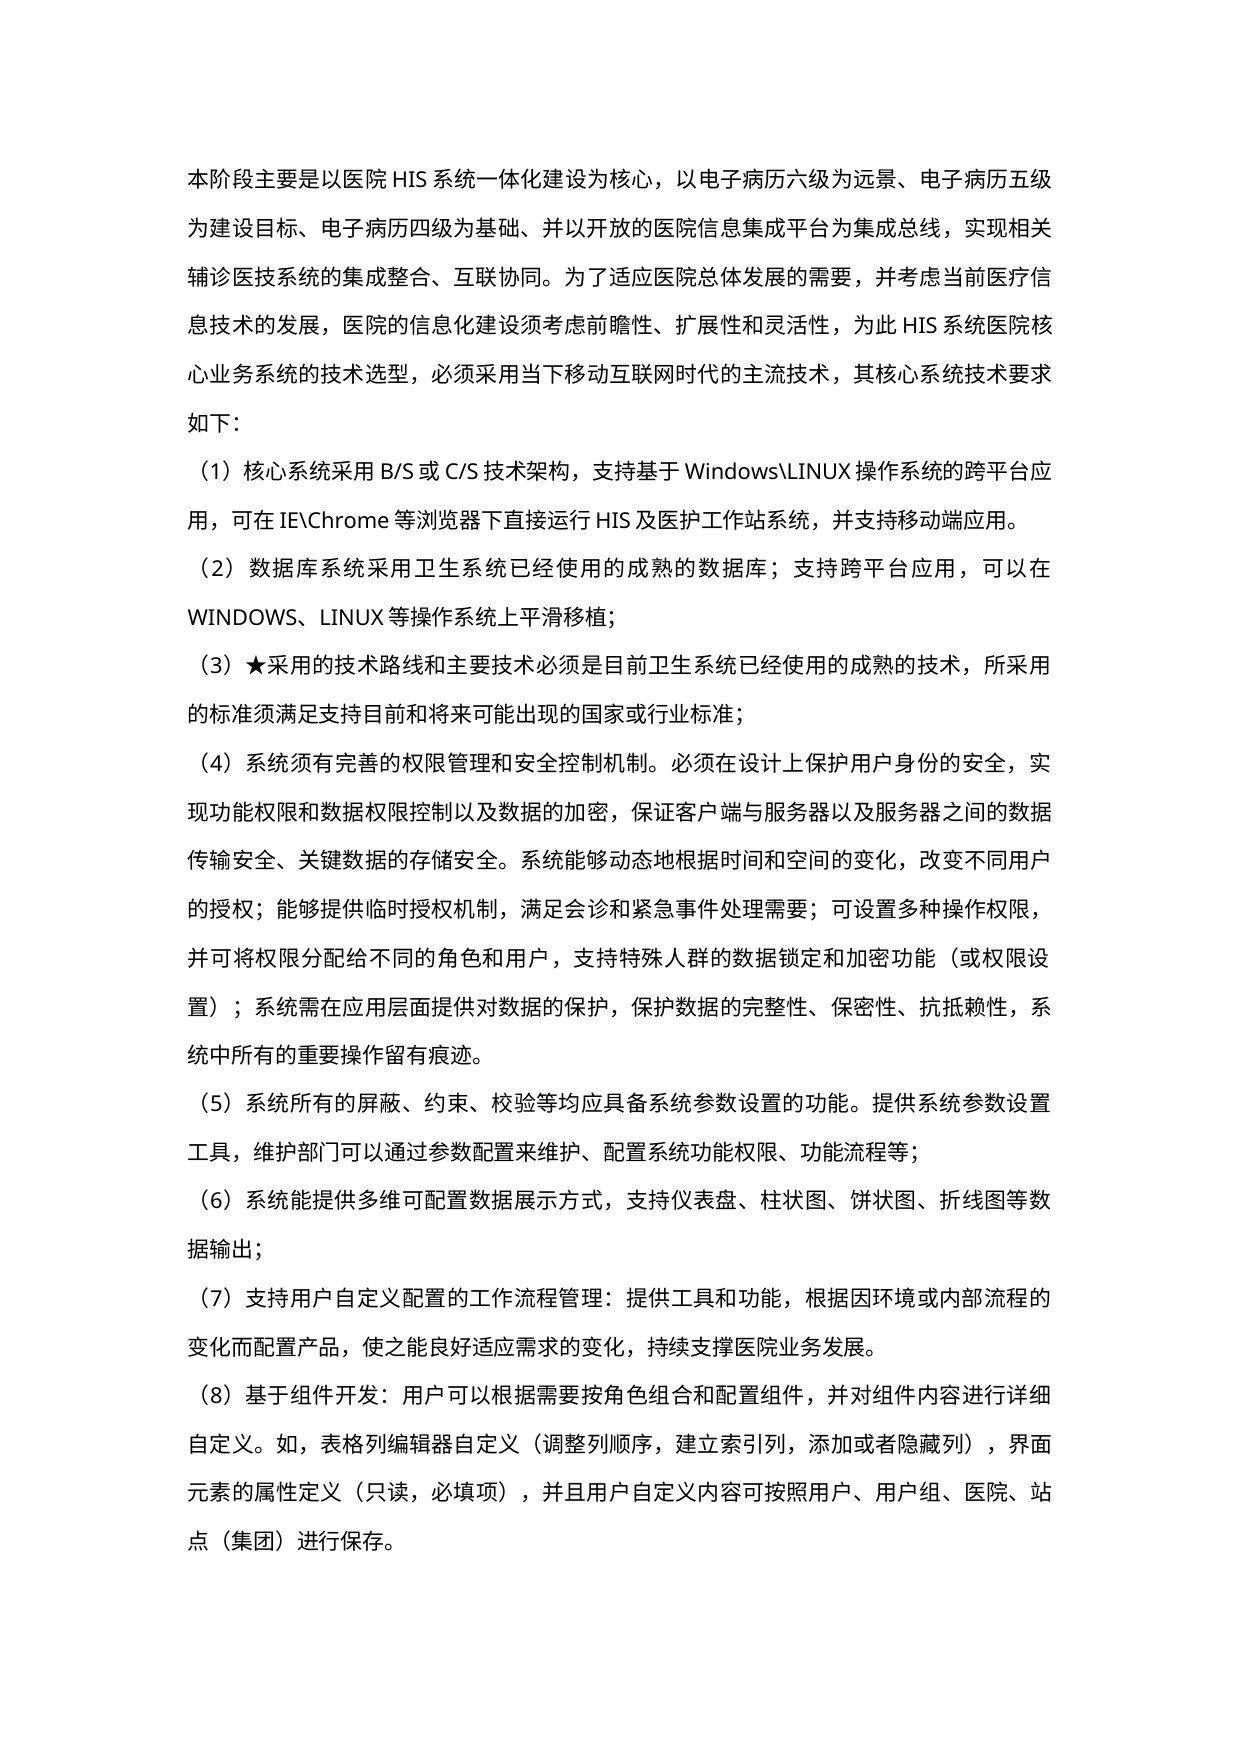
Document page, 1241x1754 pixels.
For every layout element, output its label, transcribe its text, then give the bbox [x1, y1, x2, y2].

text （2）数据库系统采用卫生系统已经使用的成熟的数据库；支持跨平台应用，可以在WINDOWS、LINUX等操作系统上平滑移植； [187, 551, 1053, 632]
text （3）★采用的技术路线和主要技术必须是目前卫生系统已经使用的成熟的技术，所采用的标准须满足支持目前和将来可能出现的国家或行业标准； [187, 648, 1053, 729]
text （4）系统须有完善的权限管理和安全控制机制。必须在设计上保护用户身份的安全，实现功能权限和数据权限控制以及数据的加密，保证客户端与服务器以及服务器之间的数据传输安全、关键数据的存储安全。系统能够动态地根据时间和空间的变化，改变不同用户的授权；能够提供临时授权机制，满足会诊和紧急事件处理需要；可设置多种操作权限，并可将权限分配给不同的角色和用户，支持特殊人群的数据锁定和加密功能（或权限设置）；系统需在应用层面提供对数据的保护，保护数据的完整性、保密性、抗抵赖性，系统中所有的重要操作留有痕迹。 [187, 745, 1053, 1070]
text （6）系统能提供多维可配置数据展示方式，支持仪表盘、柱状图、饼状图、折线图等数据输出； [187, 1183, 1053, 1264]
text 本阶段主要是以医院HIS系统一体化建设为核心，以电子病历六级为远景、电子病历五级为建设目标、电子病历四级为基础、并以开放的医院信息集成平台为集成总线，实现相关辅诊医技系统的集成整合、互联协同。为了适应医院总体发展的需要，并考虑当前医疗信息技术的发展，医院的信息化建设须考虑前瞻性、扩展性和灵活性，为此HIS系统医院核心业务系统的技术选型，必须采用当下移动互联网时代的主流技术，其核心系统技术要求如下： [187, 162, 1053, 438]
text （8）基于组件开发：用户可以根据需要按角色组合和配置组件，并对组件内容进行详细自定义。如，表格列编辑器自定义（调整列顺序，建立索引列，添加或者隐藏列），界面元素的属性定义（只读，必填项），并且用户自定义内容可按照用户、用户组、医院、站点（集团）进行保存。 [187, 1377, 1053, 1556]
text （5）系统所有的屏蔽、约束、校验等均应具备系统参数设置的功能。提供系统参数设置工具，维护部门可以通过参数配置来维护、配置系统功能权限、功能流程等； [187, 1086, 1053, 1167]
text （7）支持用户自定义配置的工作流程管理：提供工具和功能，根据因环境或内部流程的变化而配置产品，使之能良好适应需求的变化，持续支撑医院业务发展。 [187, 1280, 1053, 1362]
text （1）核心系统采用B/S或C/S技术架构，支持基于Windows\LINUX操作系统的跨平台应用，可在IE\Chrome等浏览器下直接运行HIS及医护工作站系统，并支持移动端应用。 [187, 454, 1053, 535]
